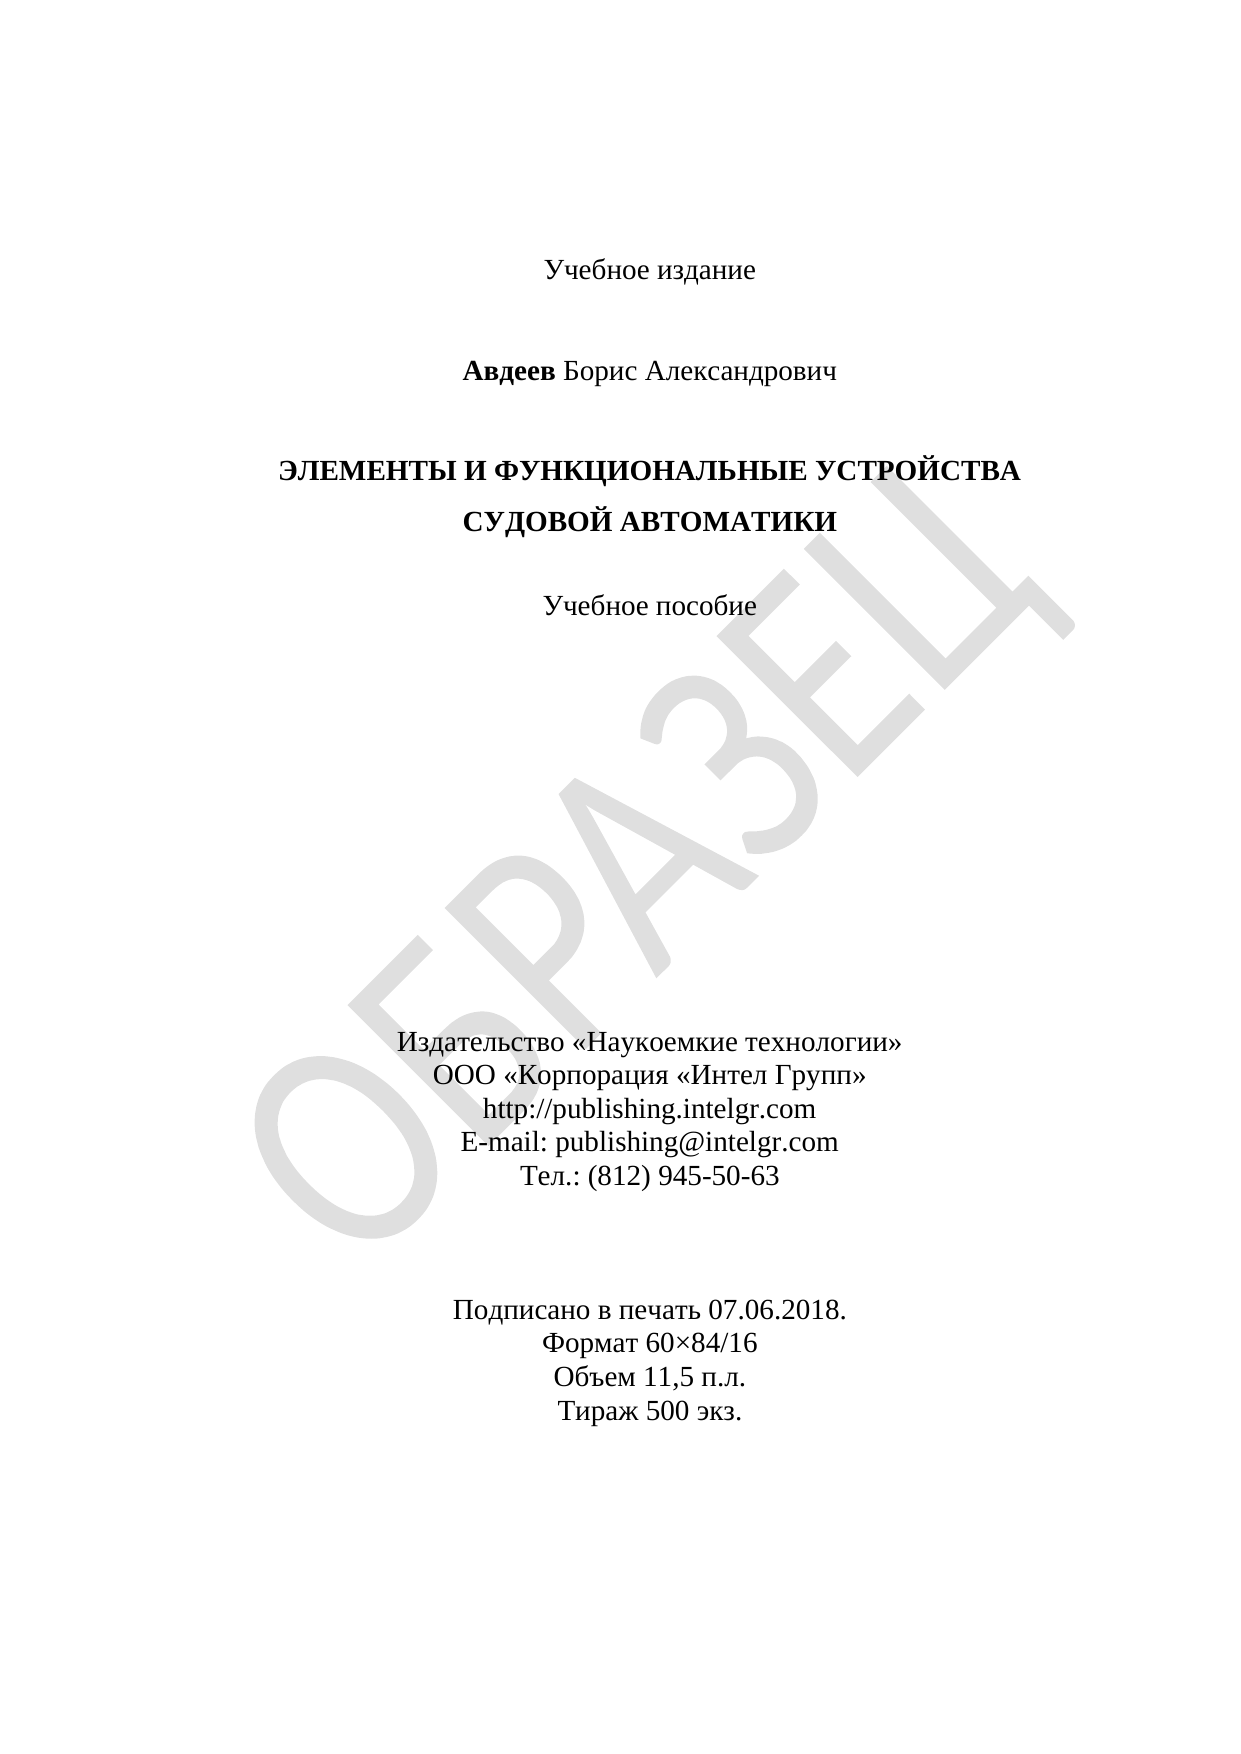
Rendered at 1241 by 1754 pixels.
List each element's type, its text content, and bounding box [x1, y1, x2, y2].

text E-mail: publishing@intelgr.com [148, 1124, 1152, 1158]
text Издательство «Наукоемкие технологии» [148, 1024, 1152, 1057]
text Объем 11,5 п.л. [148, 1359, 1152, 1393]
text Элементы и функциональные устройства [148, 453, 1152, 487]
text http://publishing.intelgr.com [148, 1091, 1152, 1124]
text Тел.: (812) 945-50-63 [148, 1158, 1152, 1191]
text Учебное пособие [148, 588, 1152, 621]
text Авдеев Борис Александрович [148, 353, 1152, 386]
text OOO «Корпорация «Интел Групп» [148, 1057, 1152, 1091]
text Формат 60×84/16 [148, 1326, 1152, 1359]
text Подписано в печать 07.06.2018. [148, 1292, 1152, 1326]
text Учебное издание [148, 252, 1152, 286]
text судовой автоматики [148, 504, 1152, 537]
text Тираж 500 экз. [148, 1393, 1152, 1426]
